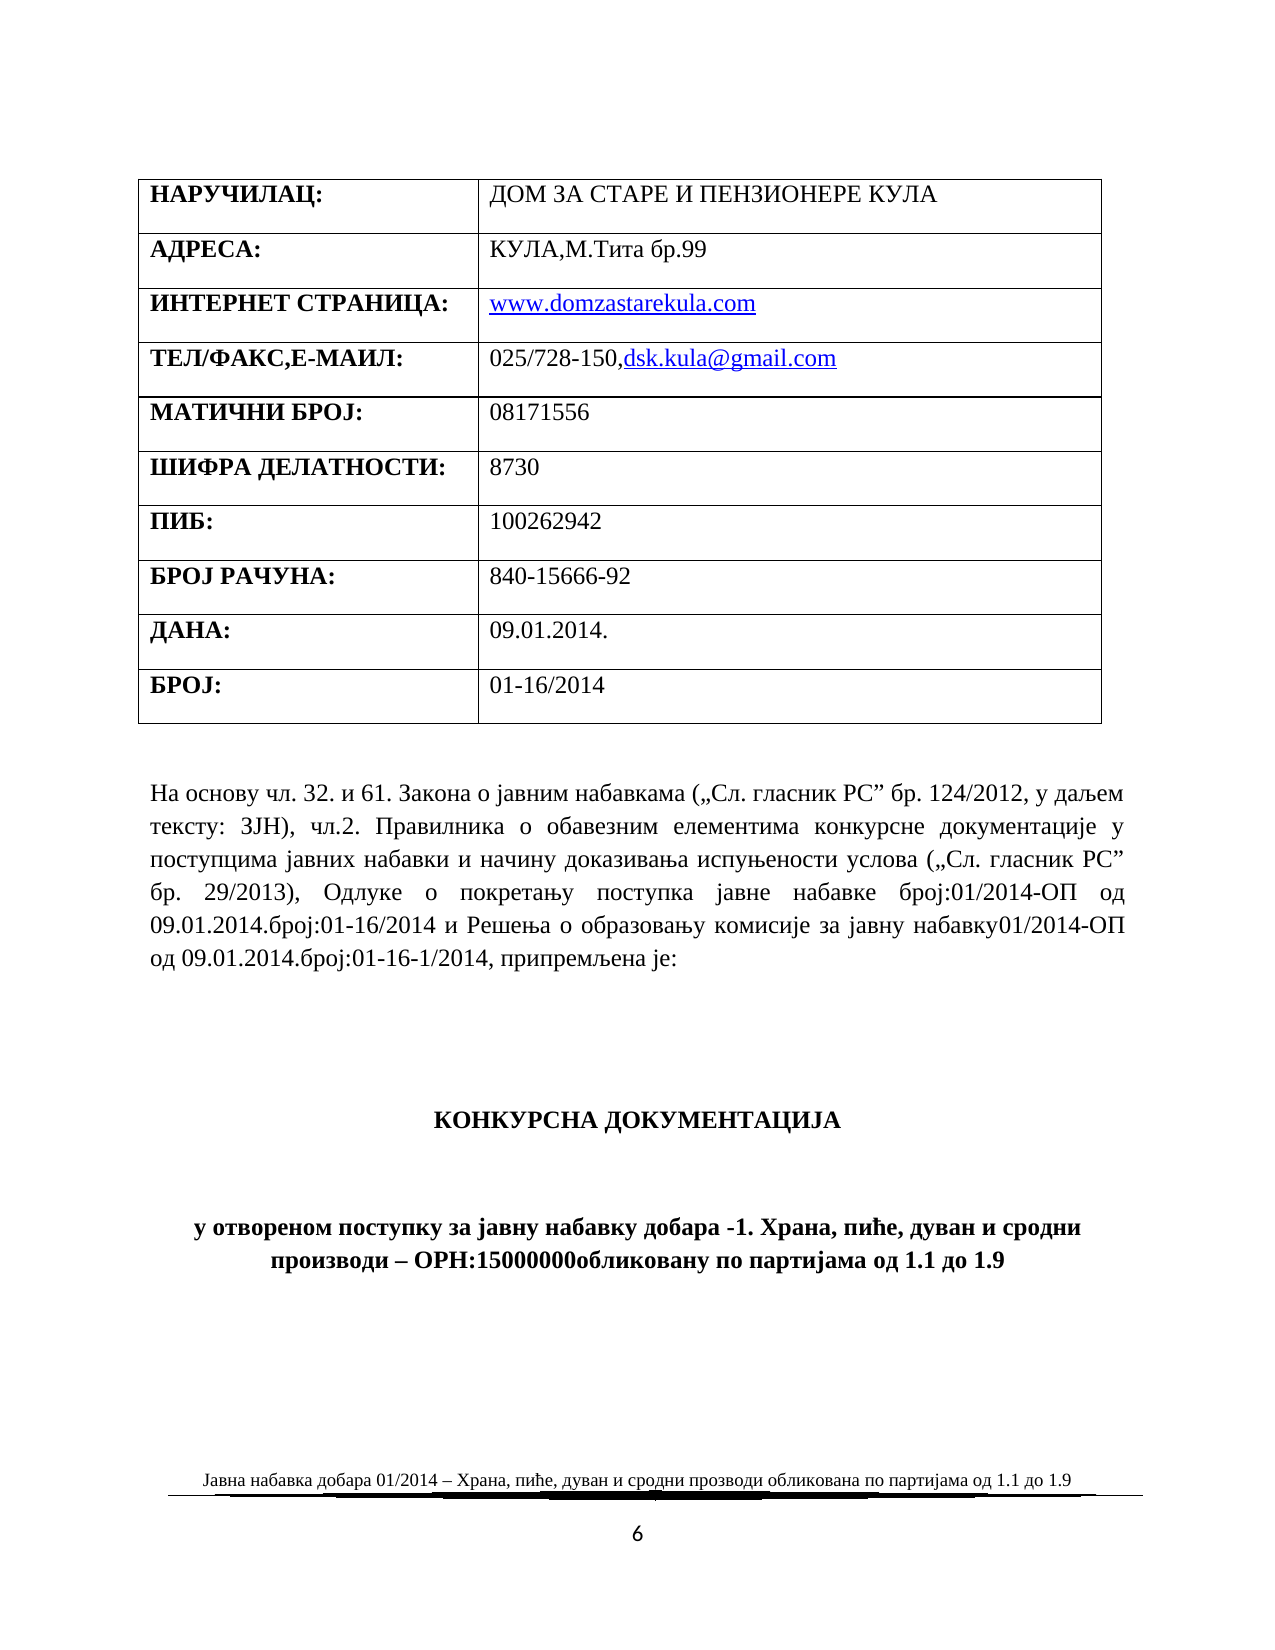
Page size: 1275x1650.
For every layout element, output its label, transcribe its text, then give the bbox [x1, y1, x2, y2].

text у отвореном поступку за јавну набавку добара -1. Храна, пиће, дуван и сродни производи – ОРН:15000000обликовану по партијама од 1.1 до 1.9 [150, 1212, 1125, 1274]
table_cell 08171556 [479, 398, 1101, 451]
table_cell БРОЈ: [139, 670, 478, 723]
table_cell ШИФРА ДЕЛАТНОСТИ: [139, 452, 478, 505]
table_cell 8730 [479, 452, 1101, 505]
table_header НАРУЧИЛАЦ: [139, 180, 478, 233]
table_cell КУЛА,М.Тита бр.99 [479, 234, 1101, 287]
table_cell ИНТЕРНЕТ СТРАНИЦА: [139, 289, 478, 342]
table_cell 840-15666-92 [479, 561, 1101, 614]
table_cell 025/728-150,dsk.kula@gmail.com [479, 343, 1101, 396]
text КОНКУРСНА ДОКУМЕНТАЦИЈА [150, 1105, 1125, 1133]
table_cell www.domzastarekula.com [479, 289, 1101, 342]
table_header ДОМ ЗА СТАРЕ И ПЕНЗИОНЕРЕ КУЛА [479, 180, 1101, 233]
table_cell ПИБ: [139, 506, 478, 560]
table_cell ТЕЛ/ФАКС,Е-МАИЛ: [139, 343, 478, 396]
table_cell 100262942 [479, 506, 1101, 560]
table_cell 01-16/2014 [479, 670, 1101, 723]
table_cell ДАНА: [139, 615, 478, 669]
table_cell 09.01.2014. [479, 615, 1101, 669]
table_cell АДРЕСА: [139, 234, 478, 287]
table_cell БРОЈ РАЧУНА: [139, 561, 478, 614]
table_cell МАТИЧНИ БРОЈ: [139, 398, 478, 451]
text На основу чл. 32. и 61. Закона о јавним набавкама („Сл. гласник РС” бр. 124/2012, у даљем тексту: ЗЈН), чл.2. Правилника о обавезним елементима конкурсне документације у поступцима јавних набавки и начину доказивања испуњености услова („Сл. гласник РС” бр. 29/2013), Одлуке о покретању поступка јавне набавке број:01/2014-ОП од 09.01.2014.број:01-16/2014 и Решења о образовању комисије за јавну набавку01/2014-ОП од 09.01.2014.број:01-16-1/2014, припремљена је: [150, 778, 1125, 972]
